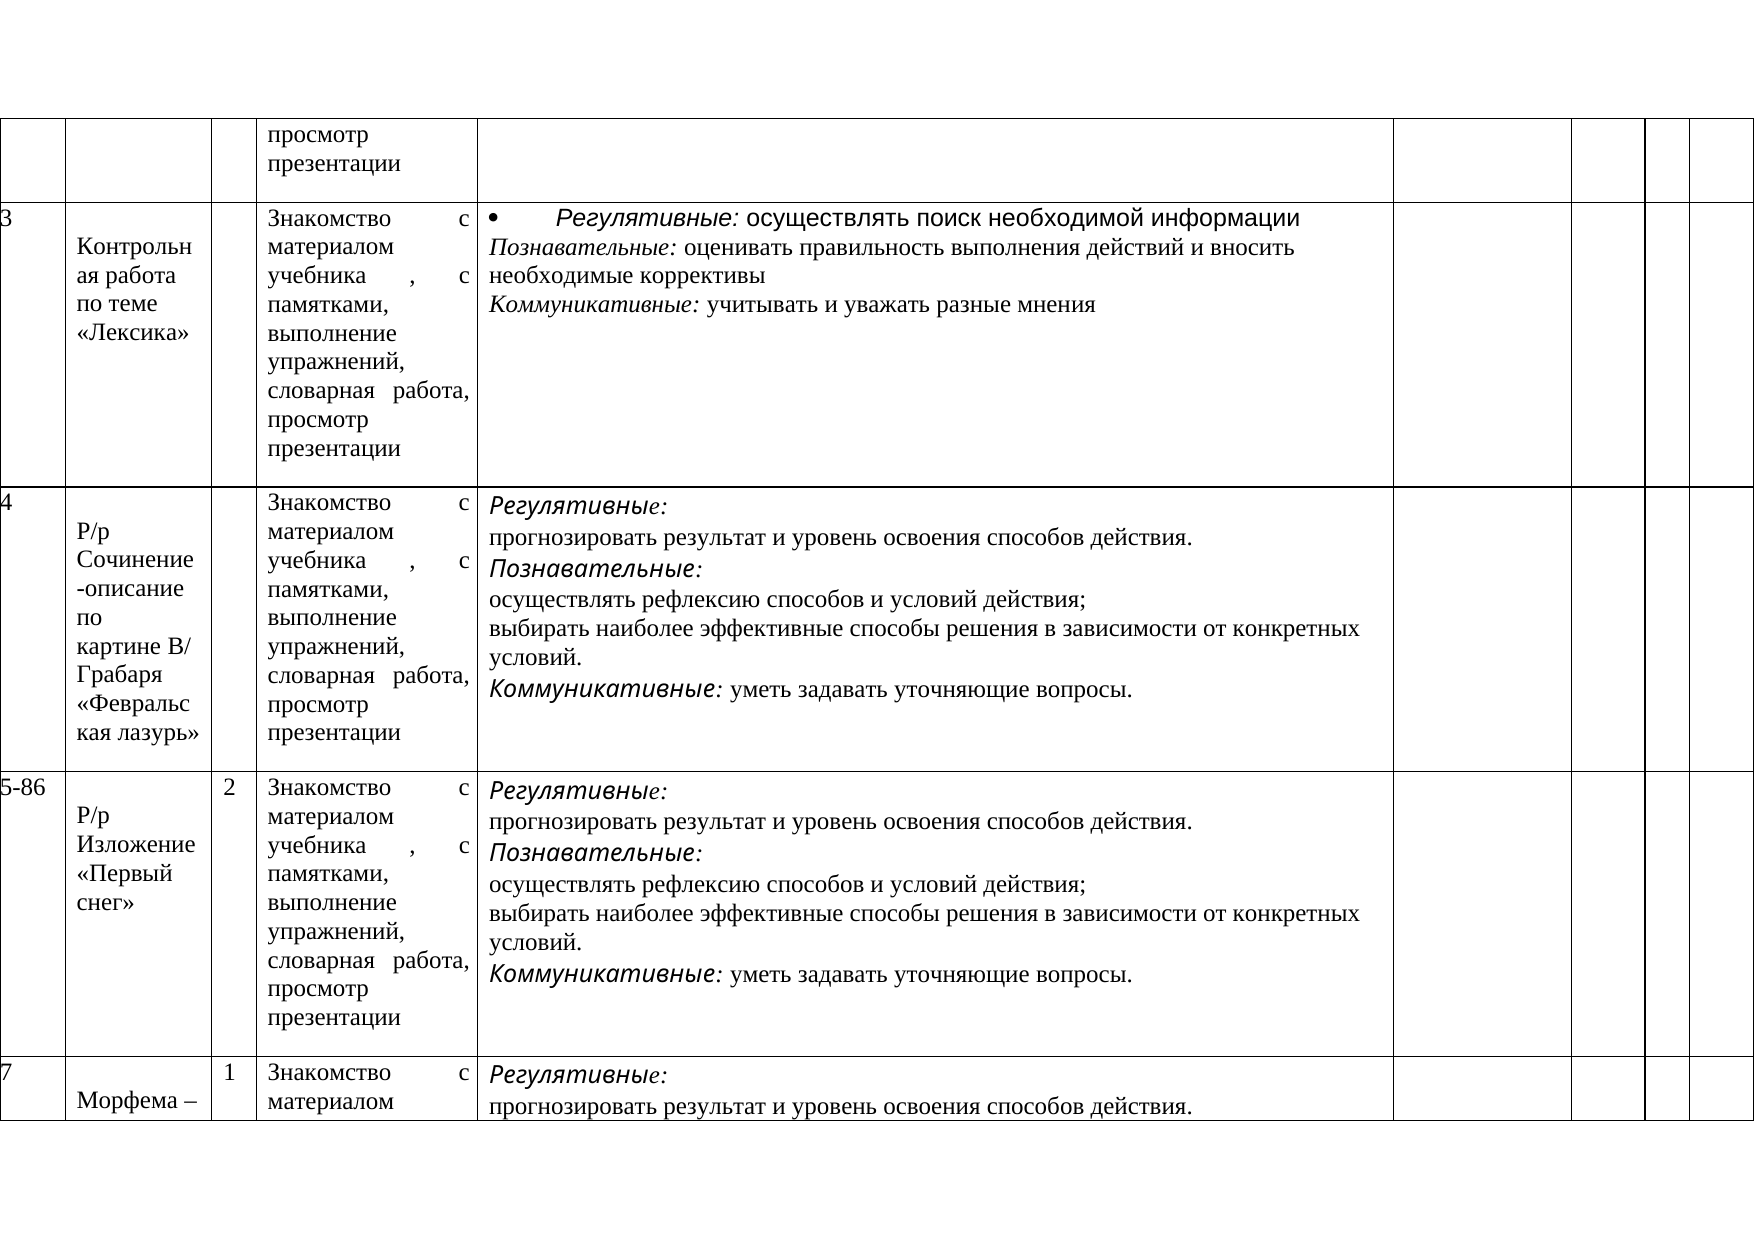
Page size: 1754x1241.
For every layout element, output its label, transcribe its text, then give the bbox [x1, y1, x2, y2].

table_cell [66, 1057, 211, 1120]
table_cell [1646, 119, 1689, 202]
table_cell 1 [212, 1057, 256, 1120]
table_cell [1394, 203, 1571, 486]
table_cell [1394, 119, 1571, 202]
table_cell [1572, 119, 1644, 202]
table_cell [1690, 488, 1753, 771]
table_cell [1646, 488, 1689, 771]
table_cell Знакомство с материалом учебника , с памятками, выполнение упражнений, словарная работа, просмотр презентации [257, 772, 477, 1056]
table_cell 84 [1, 488, 65, 771]
table_cell 83 [1, 203, 65, 486]
table_cell [1572, 203, 1644, 486]
table_cell 82 [1, 119, 65, 202]
table_cell [1394, 488, 1571, 771]
table_cell Контрольная работа по теме «Лексика» [66, 203, 211, 486]
table_cell [1690, 119, 1753, 202]
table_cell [478, 1057, 1393, 1120]
table_cell [1394, 772, 1571, 1056]
table_cell [1690, 772, 1753, 1056]
table_cell [1690, 203, 1753, 486]
table_cell Р/р Сочинение-описание по картине B/ Грабаря «Февральская лазурь» [66, 488, 211, 771]
table_cell [1572, 772, 1644, 1056]
table_cell [1572, 1057, 1644, 1120]
table_cell [1572, 488, 1644, 771]
table_cell 2 [212, 772, 256, 1056]
table_cell [212, 119, 256, 202]
table_cell Р/р Изложение «Первый снег» [66, 772, 211, 1056]
table_cell  Регулятивные: осуществлять поиск необходимой информации Познавательные: оценивать правильность выполнения действий и вносить необходимые коррективы Коммуникативные: учитывать и уважать разные мнения [478, 203, 1393, 486]
table_cell [1646, 772, 1689, 1056]
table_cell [257, 119, 477, 202]
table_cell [257, 1057, 477, 1120]
table_cell [1646, 203, 1689, 486]
table_cell [1690, 1057, 1753, 1120]
table_cell Знакомство с материалом учебника , с памятками, выполнение упражнений, словарная работа, просмотр презентации [257, 203, 477, 486]
table_cell 85-86 [1, 772, 65, 1056]
table_cell [212, 488, 256, 771]
table_cell 87 [1, 1057, 65, 1120]
table_cell [212, 203, 256, 486]
table_cell [1394, 1057, 1571, 1120]
table_cell [1646, 1057, 1689, 1120]
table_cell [478, 119, 1393, 202]
table_cell Знакомство с материалом учебника , с памятками, выполнение упражнений, словарная работа, просмотр презентации [257, 488, 477, 771]
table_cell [66, 119, 211, 202]
